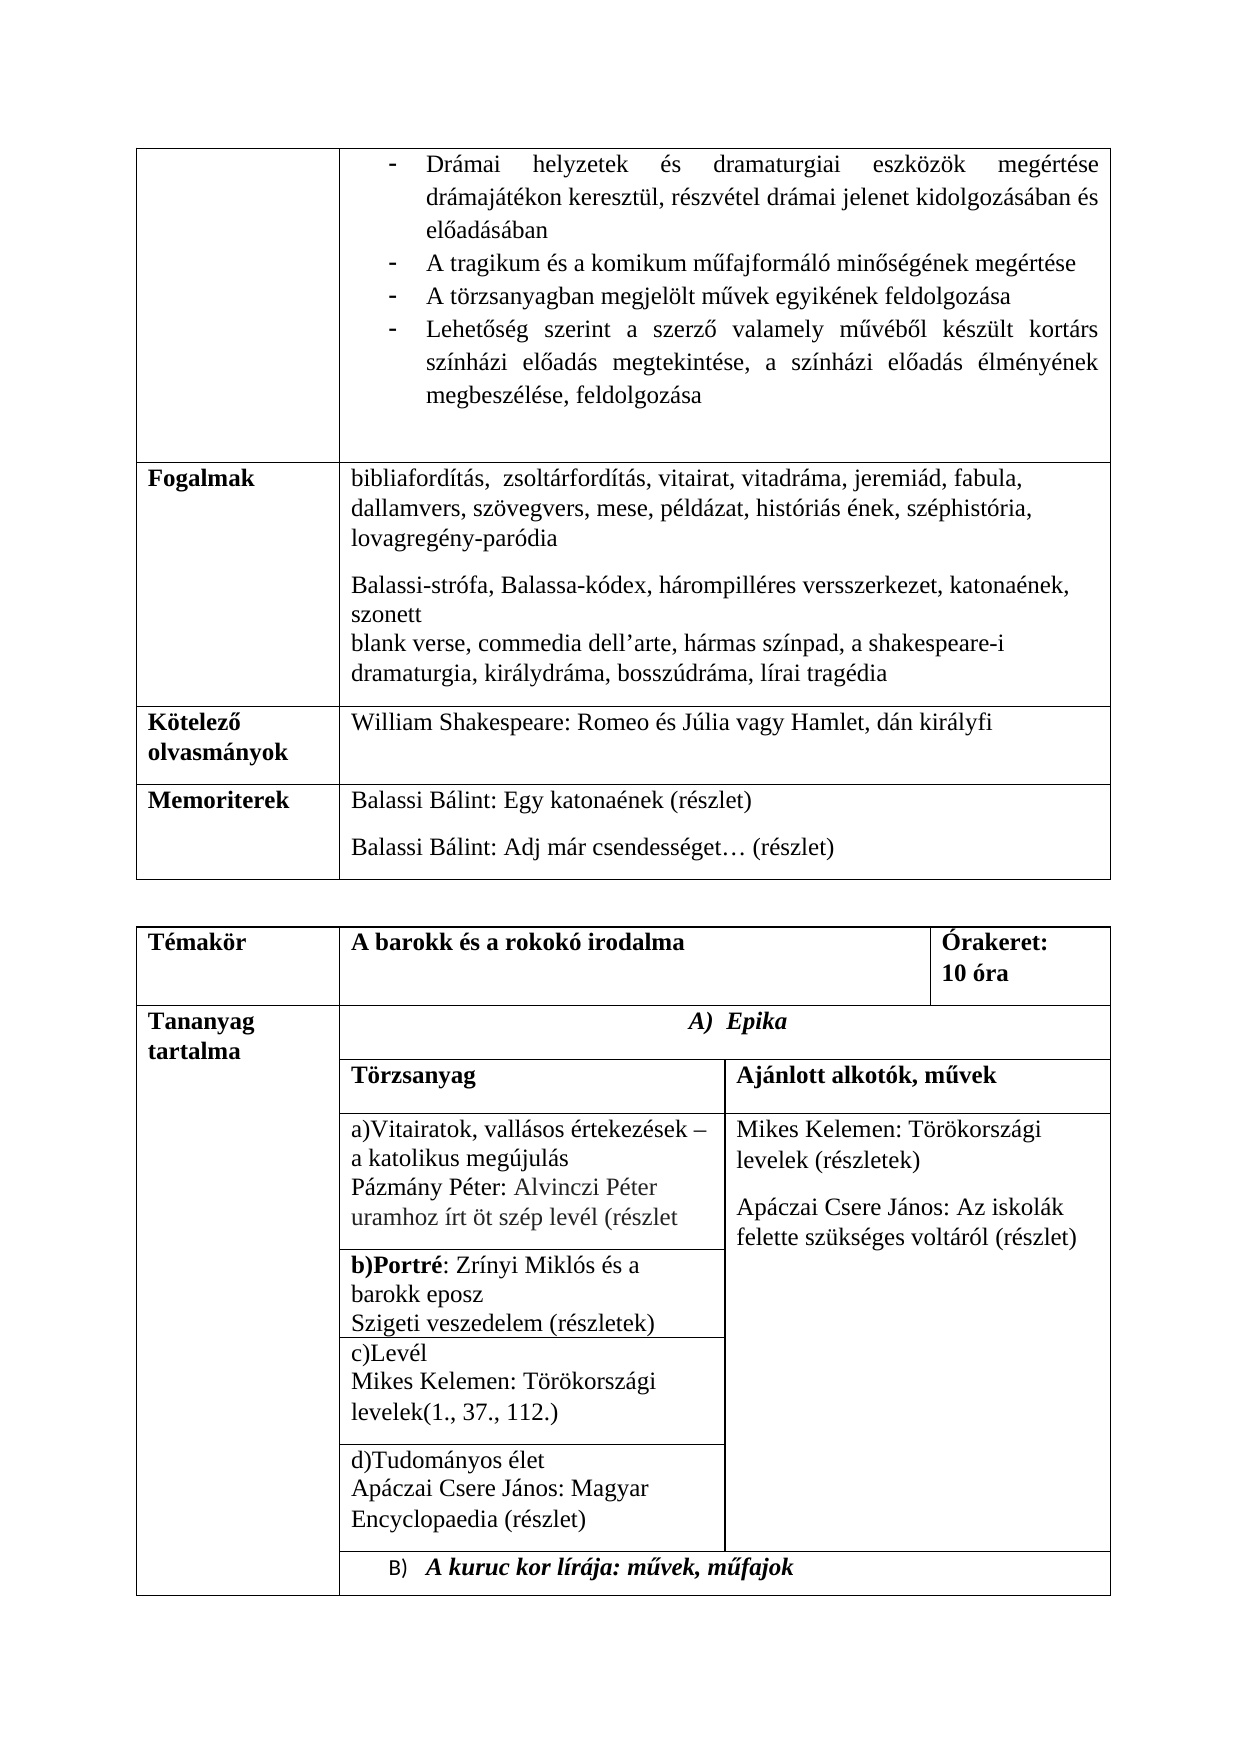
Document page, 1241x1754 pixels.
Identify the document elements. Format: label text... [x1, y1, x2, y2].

table_header Órakeret: 10 óra [931, 928, 1110, 1005]
table_cell William Shakespeare: Romeo és Júlia vagy Hamlet, dán királyfi [340, 707, 1110, 784]
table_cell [340, 149, 1110, 462]
table_cell Fogalmak [137, 463, 339, 706]
table_cell Memoriterek [137, 785, 339, 879]
table_cell bibliafordítás, zsoltárfordítás, vitairat, vitadráma, jeremiád, fabula, dallamvers, szövegvers, mese, példázat, históriás ének, széphistória, lovagregény-paródia Balassi-strófa, Balassa-kódex, hárompilléres versszerkezet, katonaének, szonett blank verse, commedia dell’arte, hármas színpad, a shakespeare-i dramaturgia, királydráma, bosszúdráma, lírai tragédia [340, 463, 1110, 706]
table_cell b)Portré: Zrínyi Miklós és a barokk eposz Szigeti veszedelem (részletek) [340, 1250, 724, 1337]
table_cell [137, 149, 339, 462]
table_cell d)Tudományos élet Apáczai Csere János: Magyar Encyclopaedia (részlet) [340, 1445, 724, 1551]
table_header A barokk és a rokokó irodalma [340, 928, 930, 1005]
table_cell Epika [340, 1006, 1110, 1059]
table_cell Mikes Kelemen: Törökországi levelek (részletek) Apáczai Csere János: Az iskolák felette szükséges voltáról (részlet) [726, 1114, 1110, 1551]
table_cell c)Levél Mikes Kelemen: Törökországi levelek(1., 37., 112.) [340, 1338, 724, 1444]
table_cell A kuruc kor lírája: művek, műfajok [340, 1552, 1110, 1595]
table_cell Kötelező olvasmányok [137, 707, 339, 784]
table_cell Balassi Bálint: Egy katonaének (részlet) Balassi Bálint: Adj már csendességet… (részlet) [340, 785, 1110, 879]
table_cell Tananyag tartalma [137, 1006, 339, 1595]
table_cell Törzsanyag [340, 1060, 724, 1113]
table_header Témakör [137, 928, 339, 1005]
table_cell a)Vitairatok, vallásos értekezések – a katolikus megújulás Pázmány Péter: Alvinczi Péter uramhoz írt öt szép levél (részlet [340, 1114, 724, 1249]
table_cell Ajánlott alkotók, művek [726, 1060, 1110, 1113]
